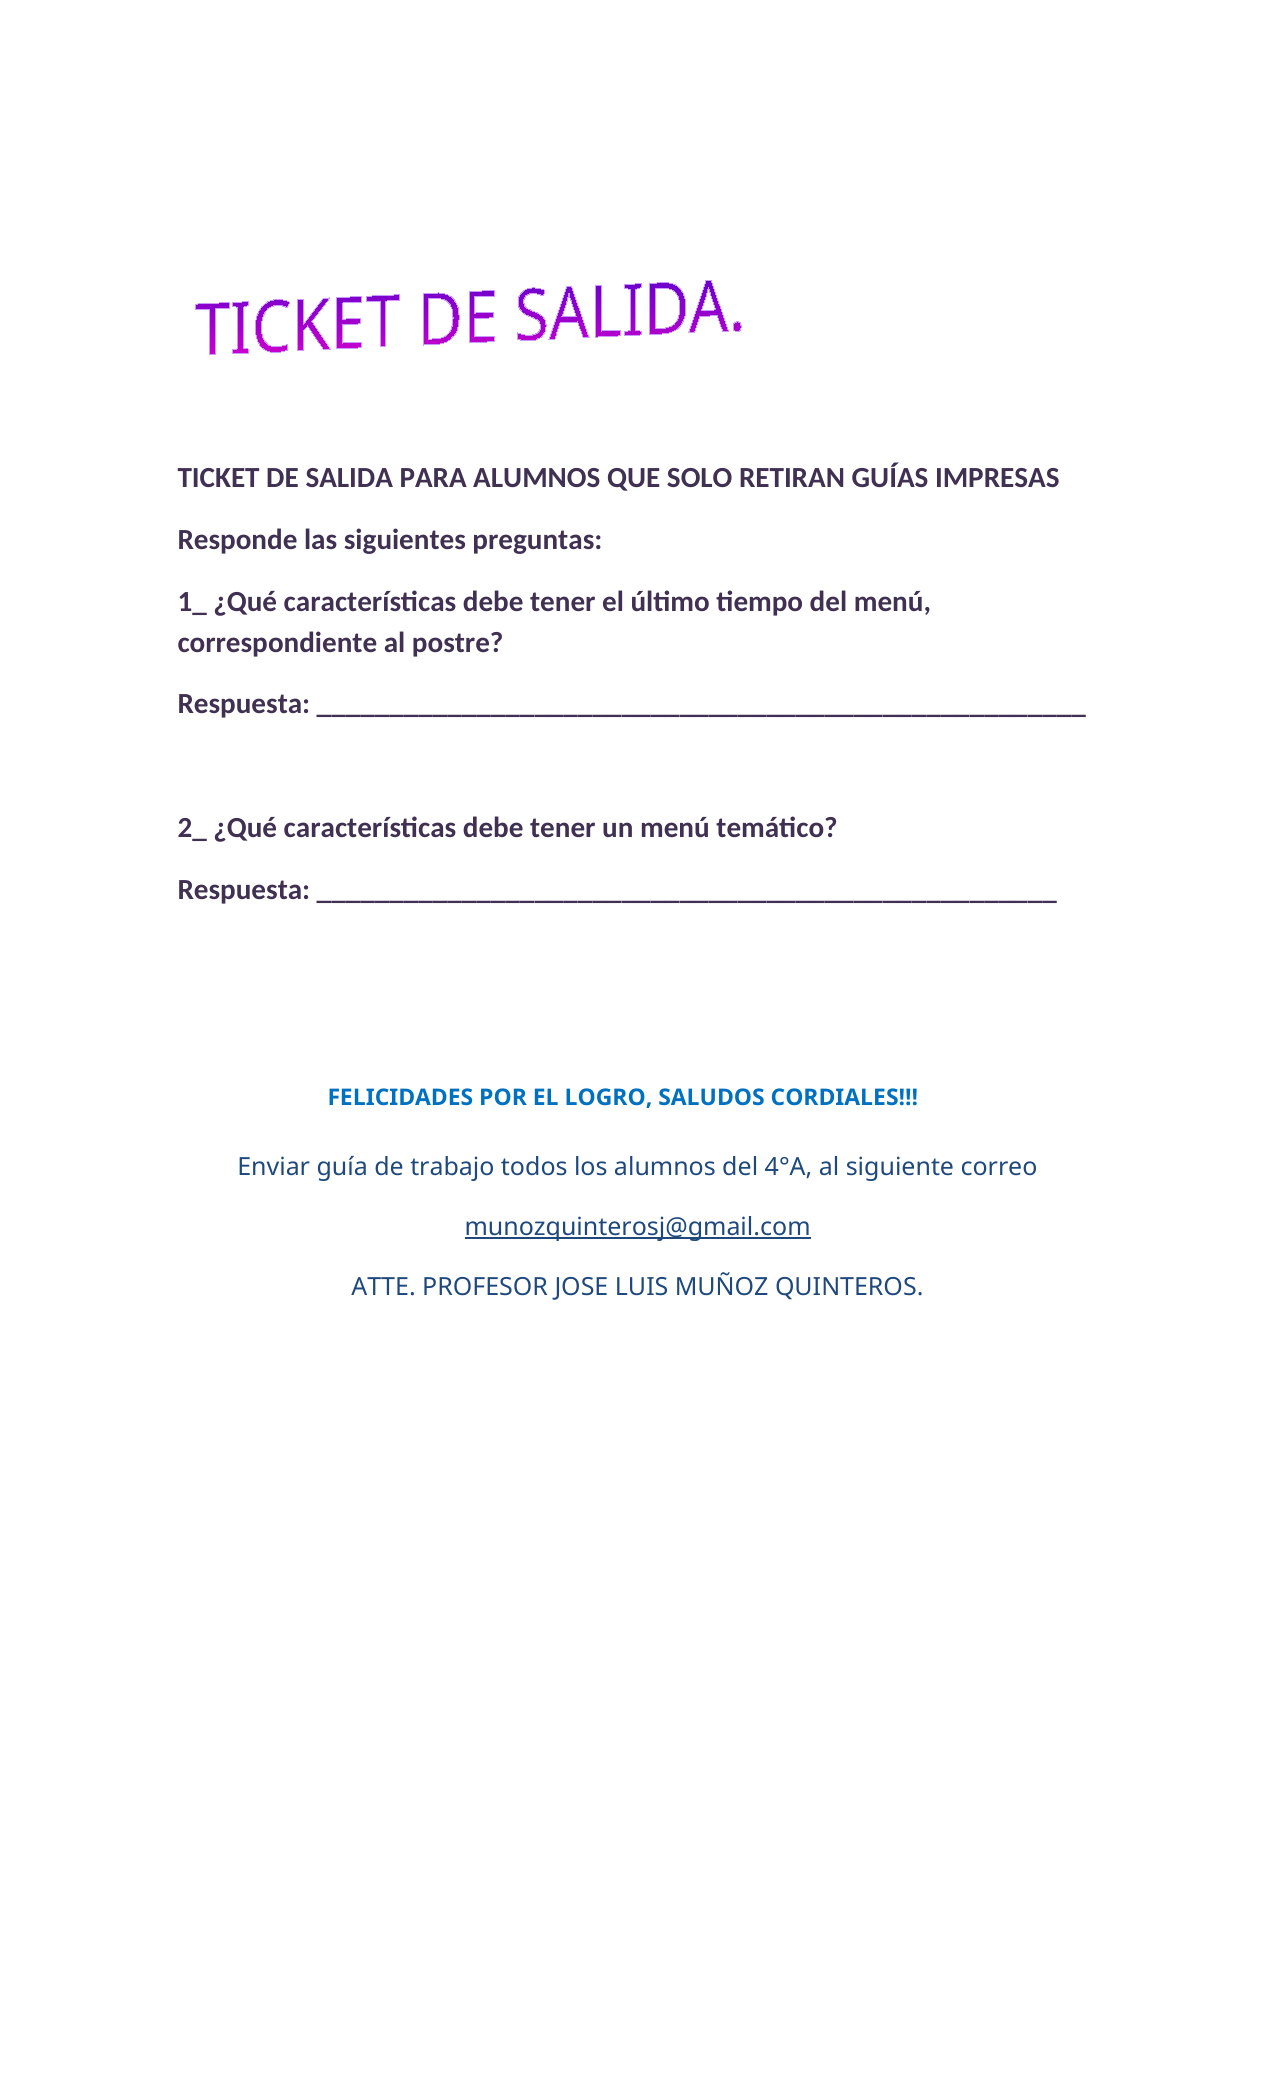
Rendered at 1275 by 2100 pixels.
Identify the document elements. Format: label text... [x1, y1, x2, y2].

text munozquinterosj@gmail.com [177, 1208, 1098, 1242]
text 1_ ¿Qué características debe tener el último tiempo del menú, correspondiente al postre? [177, 583, 1098, 659]
text Responde las siguientes preguntas: [177, 521, 1098, 557]
list FELICIDADES POR EL LOGRO, SALUDOS CORDIALES!!! [327, 1080, 1098, 1112]
text ATTE. PROFESOR JOSE LUIS MUÑOZ QUINTEROS. [177, 1268, 1098, 1302]
text Respuesta: ___________________________________________________ [177, 871, 1098, 906]
text Enviar guía de trabajo todos los alumnos del 4°A, al siguiente correo [177, 1148, 1098, 1182]
text Respuesta: _____________________________________________________ [177, 685, 1098, 721]
text TICKET DE SALIDA PARA ALUMNOS QUE SOLO RETIRAN GUÍAS IMPRESAS [177, 459, 1098, 495]
text 2_ ¿Qué características debe tener un menú temático? [177, 809, 1098, 844]
